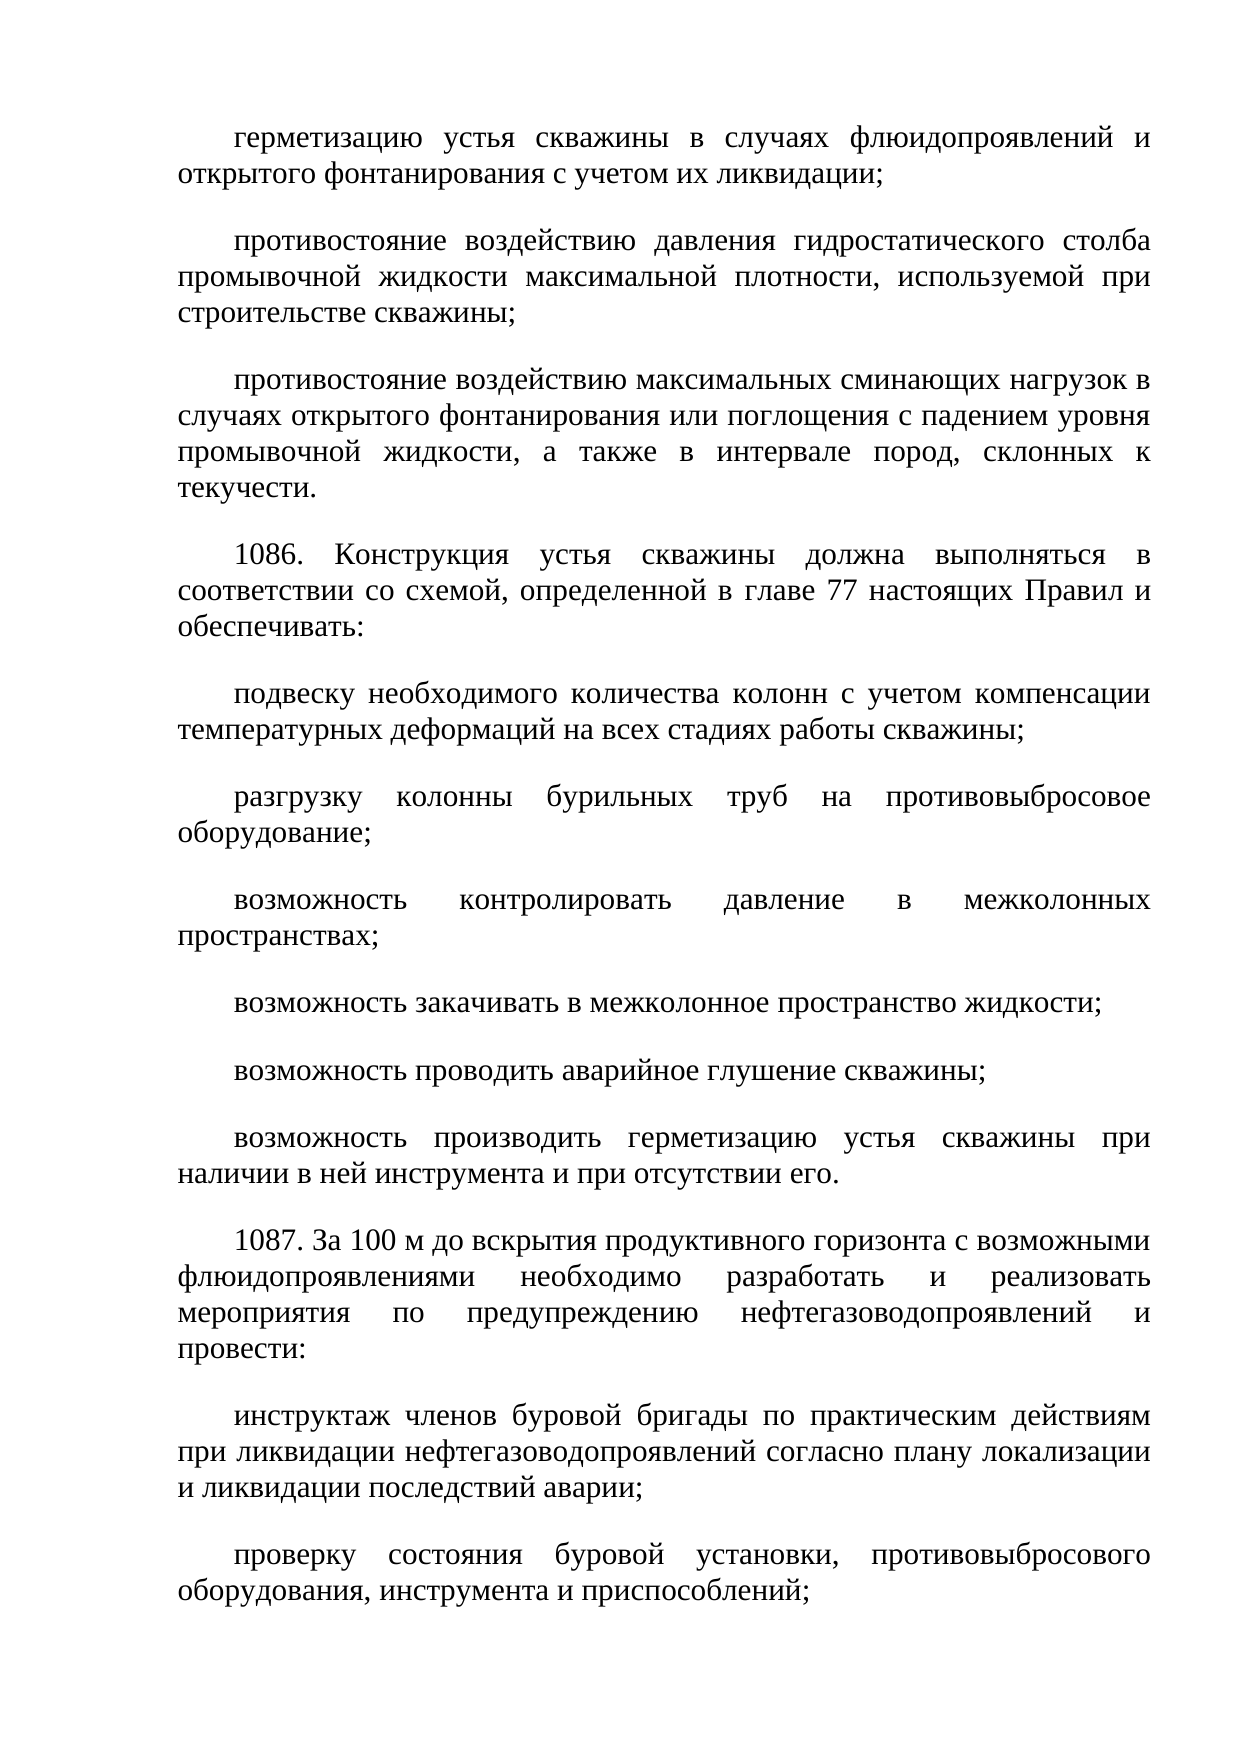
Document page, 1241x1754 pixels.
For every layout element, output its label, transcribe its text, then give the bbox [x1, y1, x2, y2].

text подвеску необходимого количества колонн с учетом компенсации температурных деформаций на всех стадиях работы скважины; [177, 674, 1152, 746]
text противостояние воздействию давления гидростатического столба промывочной жидкости максимальной плотности, используемой при строительстве скважины; [177, 221, 1152, 329]
text проверку состояния буровой установки, противовыбросового оборудования, инструмента и приспособлений; [177, 1535, 1152, 1607]
text возможность производить герметизацию устья скважины при наличии в ней инструмента и при отсутствии его. [177, 1118, 1152, 1190]
text 1086. Конструкция устья скважины должна выполняться в соответствии со схемой, определенной в главе 77 настоящих Правил и обеспечивать: [177, 535, 1152, 643]
text герметизацию устья скважины в случаях флюидопроявлений и открытого фонтанирования с учетом их ликвидации; [177, 118, 1152, 190]
text возможность проводить аварийное глушение скважины; [177, 1051, 1152, 1087]
text противостояние воздействию максимальных сминающих нагрузок в случаях открытого фонтанирования или поглощения с падением уровня промывочной жидкости, а также в интервале пород, склонных к текучести. [177, 360, 1152, 504]
text возможность контролировать давление в межколонных пространствах; [177, 881, 1152, 952]
text разгрузку колонны бурильных труб на противовыбросовое оборудование; [177, 777, 1152, 849]
text инструктаж членов буровой бригады по практическим действиям при ликвидации нефтегазоводопроявлений согласно плану локализации и ликвидации последствий аварии; [177, 1396, 1152, 1504]
text возможность закачивать в межколонное пространство жидкости; [177, 984, 1152, 1020]
text 1087. За 100 м до вскрытия продуктивного горизонта с возможными флюидопроявлениями необходимо разработать и реализовать мероприятия по предупреждению нефтегазоводопроявлений и провести: [177, 1221, 1152, 1365]
